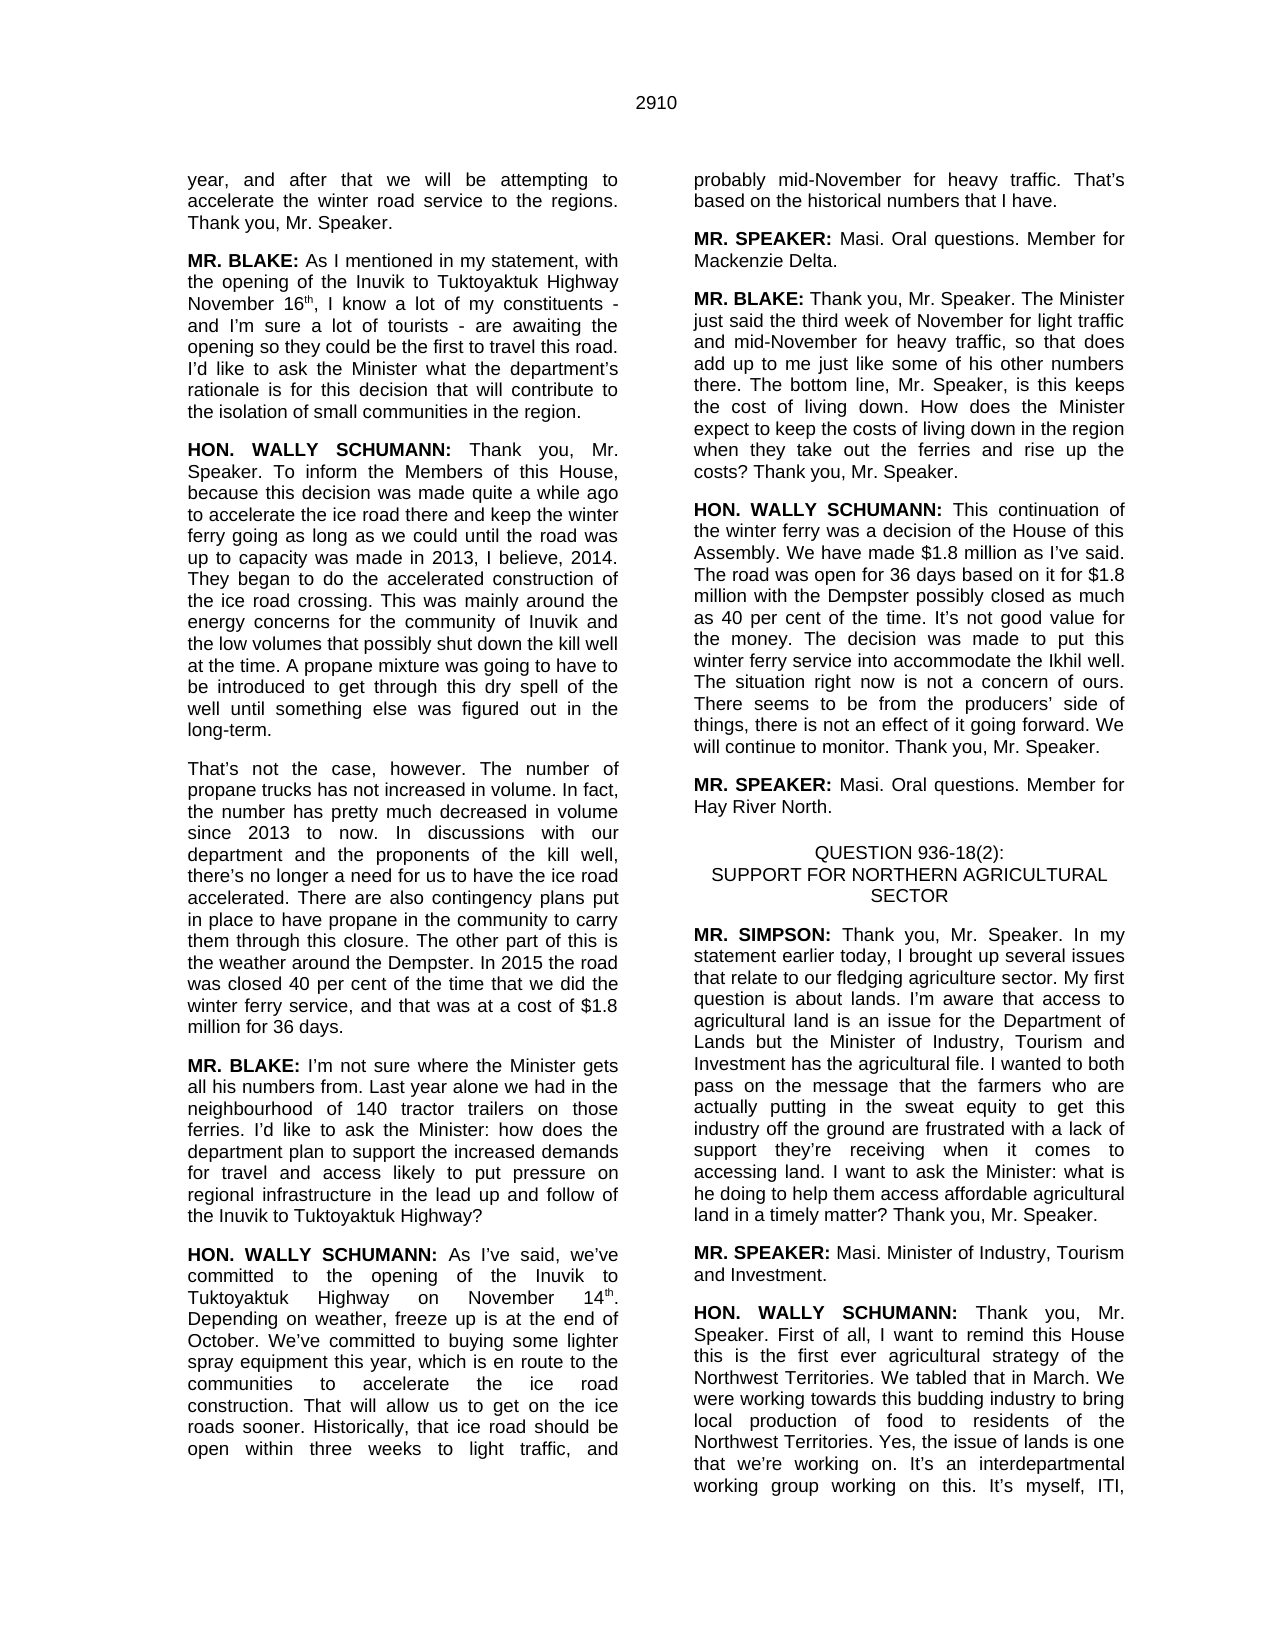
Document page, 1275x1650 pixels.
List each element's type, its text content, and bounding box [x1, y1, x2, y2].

text That’s not the case, however. The number of propane trucks has not increased in volume. In fact, the number has pretty much decreased in volume since 2013 to now. In discussions with our department and the proponents of the kill well, there’s no longer a need for us to have the ice road accelerated. There are also contingency plans put in place to have propane in the community to carry them through this closure. The other part of this is the weather around the Dempster. In 2015 the road was closed 40 per cent of the time that we did the winter ferry service, and that was at a cost of $1.8 million for 36 days. [187, 757, 619, 1038]
text MR. BLAKE: Thank you, Mr. Speaker. The Minister just said the third week of November for light traffic and mid-November for heavy traffic, so that does add up to me just like some of his other numbers there. The bottom line, Mr. Speaker, is this keeps the cost of living down. How does the Minister expect to keep the costs of living down in the region when they take out the ferries and rise up the costs? Thank you, Mr. Speaker. [694, 288, 1125, 482]
subtitle Question 936-18(2): Support for Northern Agricultural Sector [694, 842, 1125, 907]
text MR. SPEAKER: Masi. Minister of Industry, Tourism and Investment. [694, 1242, 1125, 1285]
text MR. SPEAKER: Masi. Oral questions. Member for Mackenzie Delta. [694, 228, 1125, 271]
text HON. WALLY SCHUMANN: This continuation of the winter ferry was a decision of the House of this Assembly. We have made $1.8 million as I’ve said. The road was open for 36 days based on it for $1.8 million with the Dempster possibly closed as much as 40 per cent of the time. It’s not good value for the money. The decision was made to put this winter ferry service into accommodate the Ikhil well. The situation right now is not a concern of ours. There seems to be from the producers’ side of things, there is not an effect of it going forward. We will continue to monitor. Thank you, Mr. Speaker. [694, 499, 1125, 757]
text MR. BLAKE: As I mentioned in my statement, with the opening of the Inuvik to Tuktoyaktuk Highway November 16th, I know a lot of my constituents - and I’m sure a lot of tourists - are awaiting the opening so they could be the first to travel this road. I’d like to ask the Minister what the department’s rationale is for this decision that will contribute to the isolation of small communities in the region. [187, 250, 619, 422]
text MR. SIMPSON: Thank you, Mr. Speaker. In my statement earlier today, I brought up several issues that relate to our fledging agriculture sector. My first question is about lands. I’m aware that access to agricultural land is an issue for the Department of Lands but the Minister of Industry, Tourism and Investment has the agricultural file. I wanted to both pass on the message that the farmers who are actually putting in the sweat equity to get this industry off the ground are frustrated with a lack of support they’re receiving when it comes to accessing land. I want to ask the Minister: what is he doing to help them access affordable agricultural land in a timely matter? Thank you, Mr. Speaker. [694, 923, 1125, 1225]
text HON. WALLY SCHUMANN: Thank you, Mr. Speaker. To inform the Members of this House, because this decision was made quite a while ago to accelerate the ice road there and keep the winter ferry going as long as we could until the road was up to capacity was made in 2013, I believe, 2014. They began to do the accelerated construction of the ice road crossing. This was mainly around the energy concerns for the community of Inuvik and the low volumes that possibly shut down the kill well at the time. A propane mixture was going to have to be introduced to get through this dry spell of the well until something else was figured out in the long-term. [187, 439, 619, 741]
text MR. SPEAKER: Masi. Oral questions. Member for Hay River North. [694, 774, 1125, 817]
text MR. BLAKE: I’m not sure where the Minister gets all his numbers from. Last year alone we had in the neighbourhood of 140 tractor trailers on those ferries. I’d like to ask the Minister: how does the department plan to support the increased demands for travel and access likely to put pressure on regional infrastructure in the lead up and follow of the Inuvik to Tuktoyaktuk Highway? [187, 1054, 619, 1227]
text HON. WALLY SCHUMANN: As I’ve said, we’ve committed to the opening of the Inuvik to Tuktoyaktuk Highway on November 14th. Depending on weather, freeze up is at the end of October. We’ve committed to buying some lighter spray equipment this year, which is en route to the communities to accelerate the ice road construction. That will allow us to get on the ice roads sooner. Historically, that ice road should be open within three weeks to light traffic, and probably mid-November for heavy traffic. That’s based on the historical numbers that I have. [187, 1243, 619, 1459]
